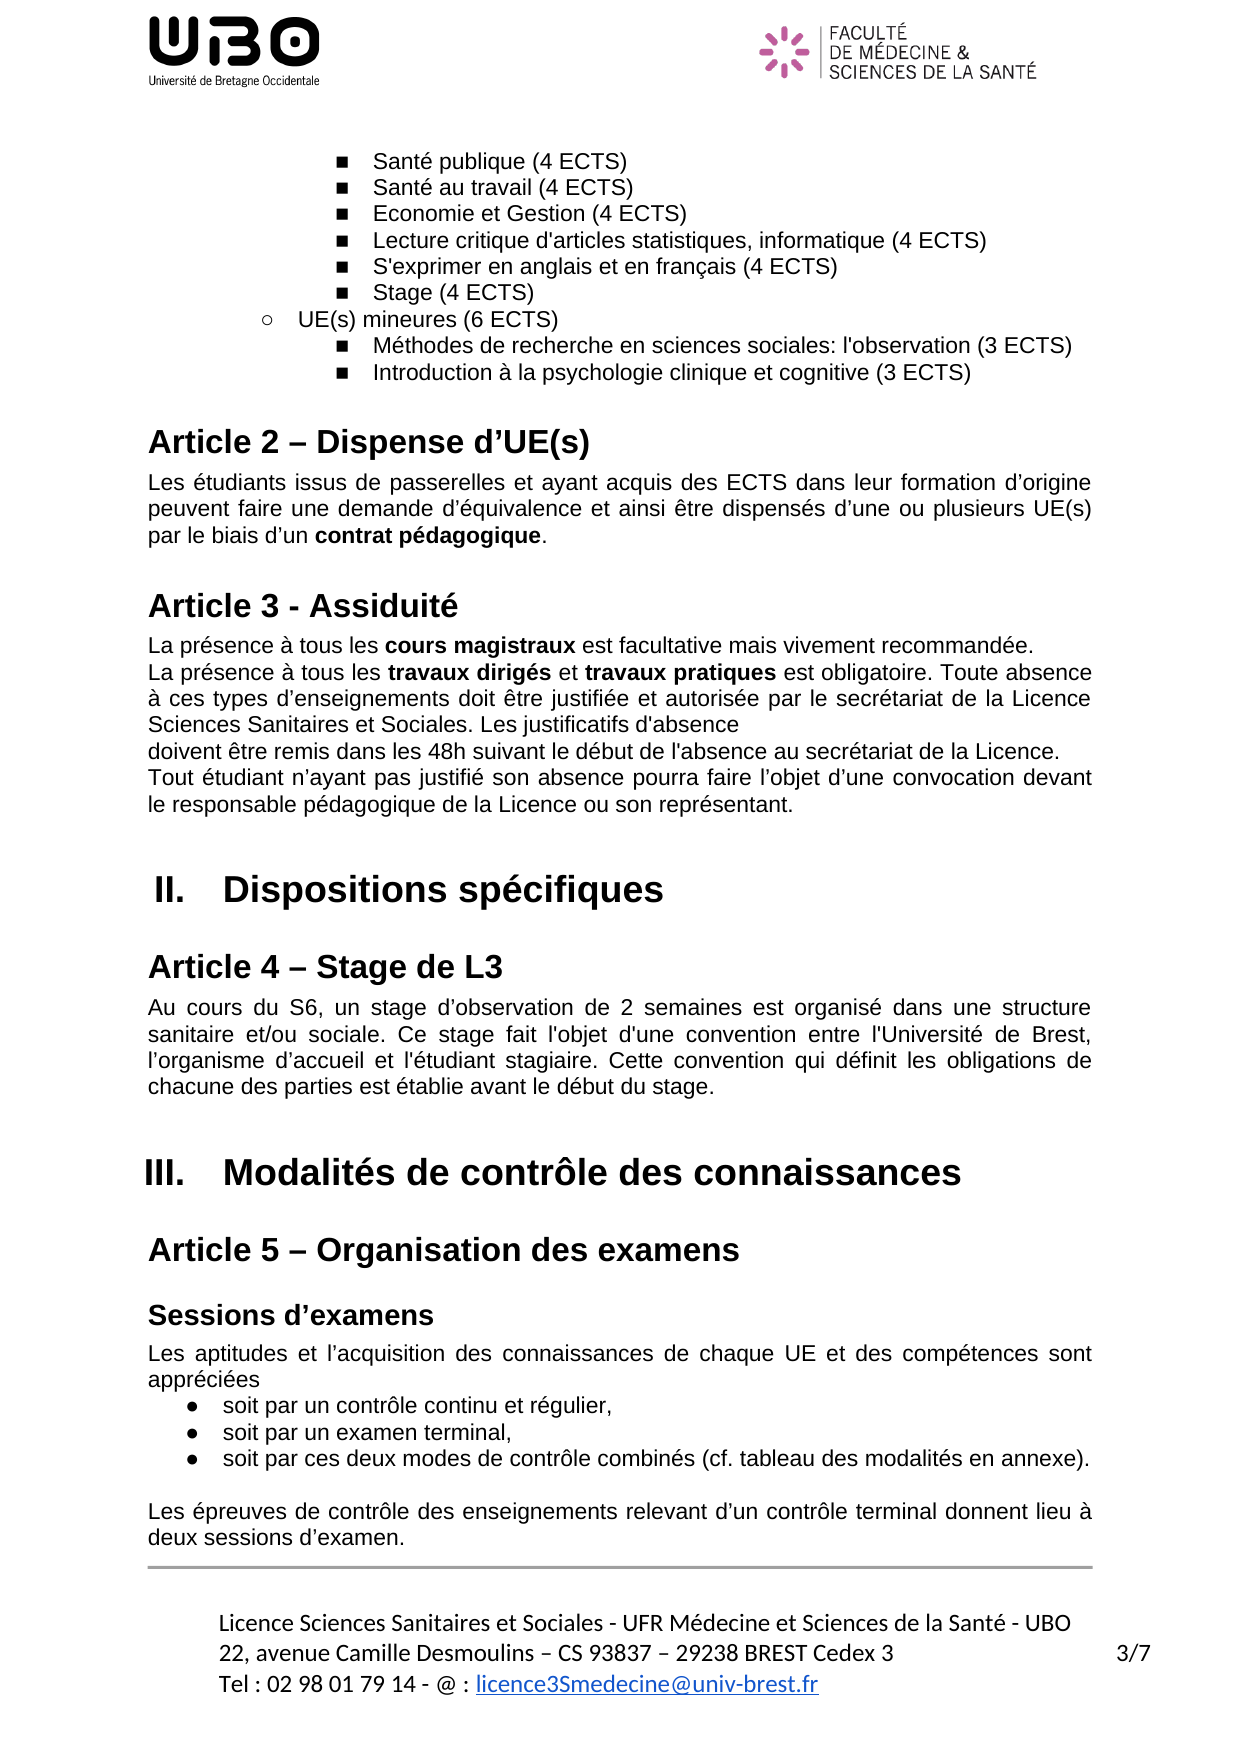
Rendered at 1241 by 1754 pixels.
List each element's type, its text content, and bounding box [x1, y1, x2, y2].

list Stage (4 ECTS) [335, 279, 1093, 306]
list soit par ces deux modes de contrôle combinés (cf. tableau des modalités en annexe). [185, 1445, 1093, 1472]
list soit par un examen terminal, [185, 1419, 1093, 1445]
text Les étudiants issus de passerelles et ayant acquis des ECTS dans leur formation d’origine peuvent faire une demande d’équivalence et ainsi être dispensés d’une ou plusieurs UE(s) par le biais d’un contrat pédagogique. [148, 469, 1093, 548]
list UE(s) mineures (6 ECTS) [260, 306, 1093, 332]
list Economie et Gestion (4 ECTS) [335, 200, 1093, 227]
picture [147, 14, 321, 89]
subtitle Sessions d’examens [148, 1298, 1093, 1331]
text Au cours du S6, un stage d’observation de 2 semaines est organisé dans une structure sanitaire et/ou sociale. Ce stage fait l'objet d'une convention entre l'Université de Brest, l’organisme d’accueil et l'étudiant stagiaire. Cette convention qui définit les obligations de chacune des parties est établie avant le début du stage. [148, 994, 1093, 1100]
text Tout étudiant n’ayant pas justifié son absence pourra faire l’objet d’une convocation devant le responsable pédagogique de la Licence ou son représentant. [148, 764, 1093, 817]
list S'exprimer en anglais et en français (4 ECTS) [335, 253, 1093, 279]
text La présence à tous les travaux dirigés et travaux pratiques est obligatoire. Toute absence à ces types d’enseignements doit être justifiée et autorisée par le secrétariat de la Licence Sciences Sanitaires et Sociales. Les justificatifs d'absence [148, 659, 1093, 738]
list Méthodes de recherche en sciences sociales: l'observation (3 ECTS) [335, 332, 1093, 358]
subtitle Article 4 – Stage de L3 [148, 947, 1093, 986]
text La présence à tous les cours magistraux est facultative mais vivement recommandée. [148, 632, 1093, 659]
list soit par un contrôle continu et régulier, [185, 1392, 1093, 1419]
text Les épreuves de contrôle des enseignements relevant d’un contrôle terminal donnent lieu à deux sessions d’examen. [148, 1498, 1093, 1551]
subtitle Article 2 – Dispense d’UE(s) [148, 422, 1093, 461]
picture [747, 14, 1063, 89]
text Les aptitudes et l’acquisition des connaissances de chaque UE et des compétences sont appréciées [148, 1340, 1093, 1392]
list Introduction à la psychologie clinique et cognitive (3 ECTS) [335, 358, 1093, 385]
subtitle Dispositions spécifiques [185, 867, 1093, 910]
subtitle Modalités de contrôle des connaissances [185, 1150, 1093, 1193]
subtitle Article 5 – Organisation des examens [148, 1230, 1093, 1269]
text doivent être remis dans les 48h suivant le début de l'absence au secrétariat de la Licence. [148, 738, 1093, 764]
list Santé publique (4 ECTS) [335, 148, 1093, 174]
subtitle Article 3 - Assiduité [148, 586, 1093, 624]
list Santé au travail (4 ECTS) [335, 174, 1093, 200]
list Lecture critique d'articles statistiques, informatique (4 ECTS) [335, 227, 1093, 253]
